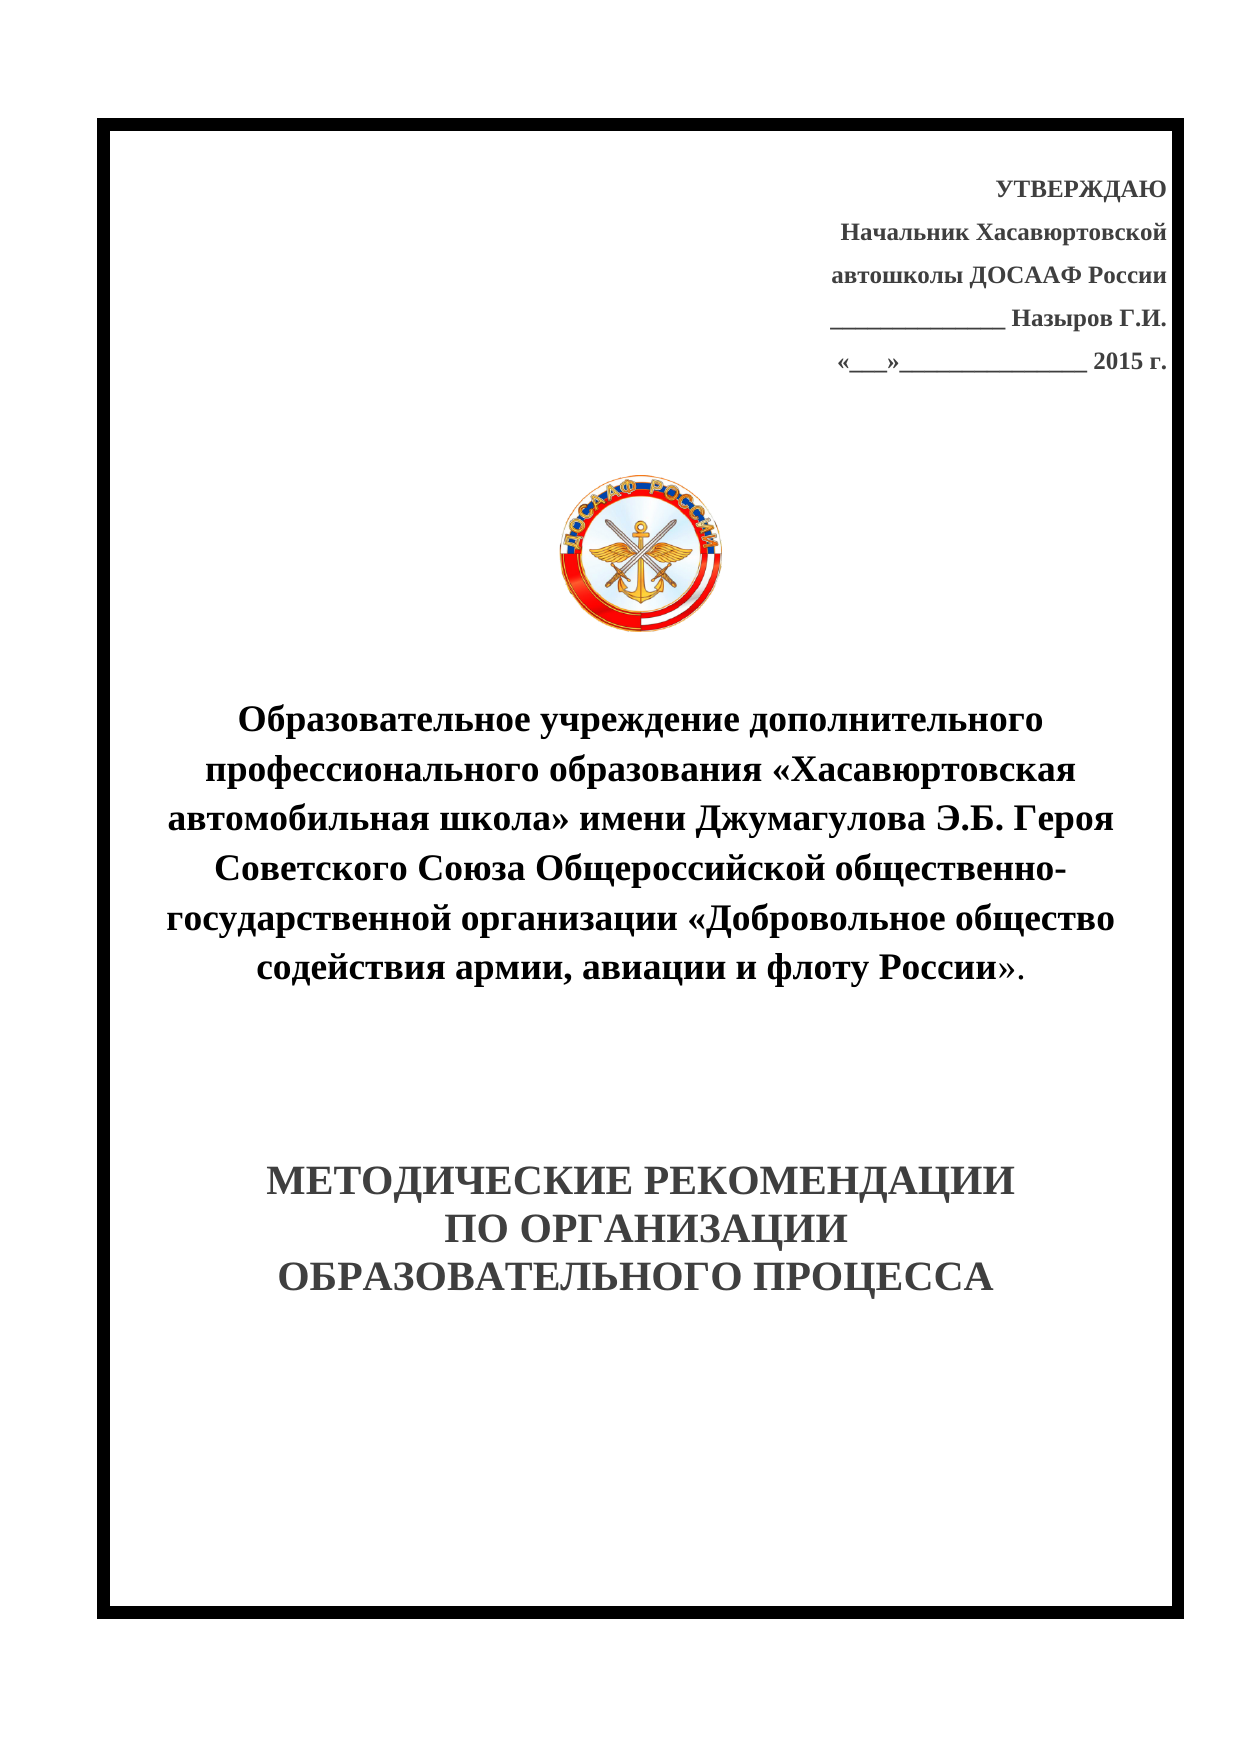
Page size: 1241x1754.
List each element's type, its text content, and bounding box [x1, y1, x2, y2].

table_header УТВЕРЖДАЮ Начальник Хасавюртовской автошколы ДОСААФ России ______________ Назыров Г.И. «___»_______________ 2015 г. Образовательное учреждение дополнительного профессионального образования «Хасавюртовская автомобильная школа» имени Джумагулова Э.Б. Героя Советского Союза Общероссийской общественно-государственной организации «Добровольное общество содействия армии, авиации и флоту России». МЕТОДИЧЕСКИЕ РЕКОМЕНДАЦИИ ПО ОРГАНИЗАЦИИ ОБРАЗОВАТЕЛЬНОГО ПРОЦЕССА [110, 131, 1172, 1606]
picture [559, 475, 722, 632]
